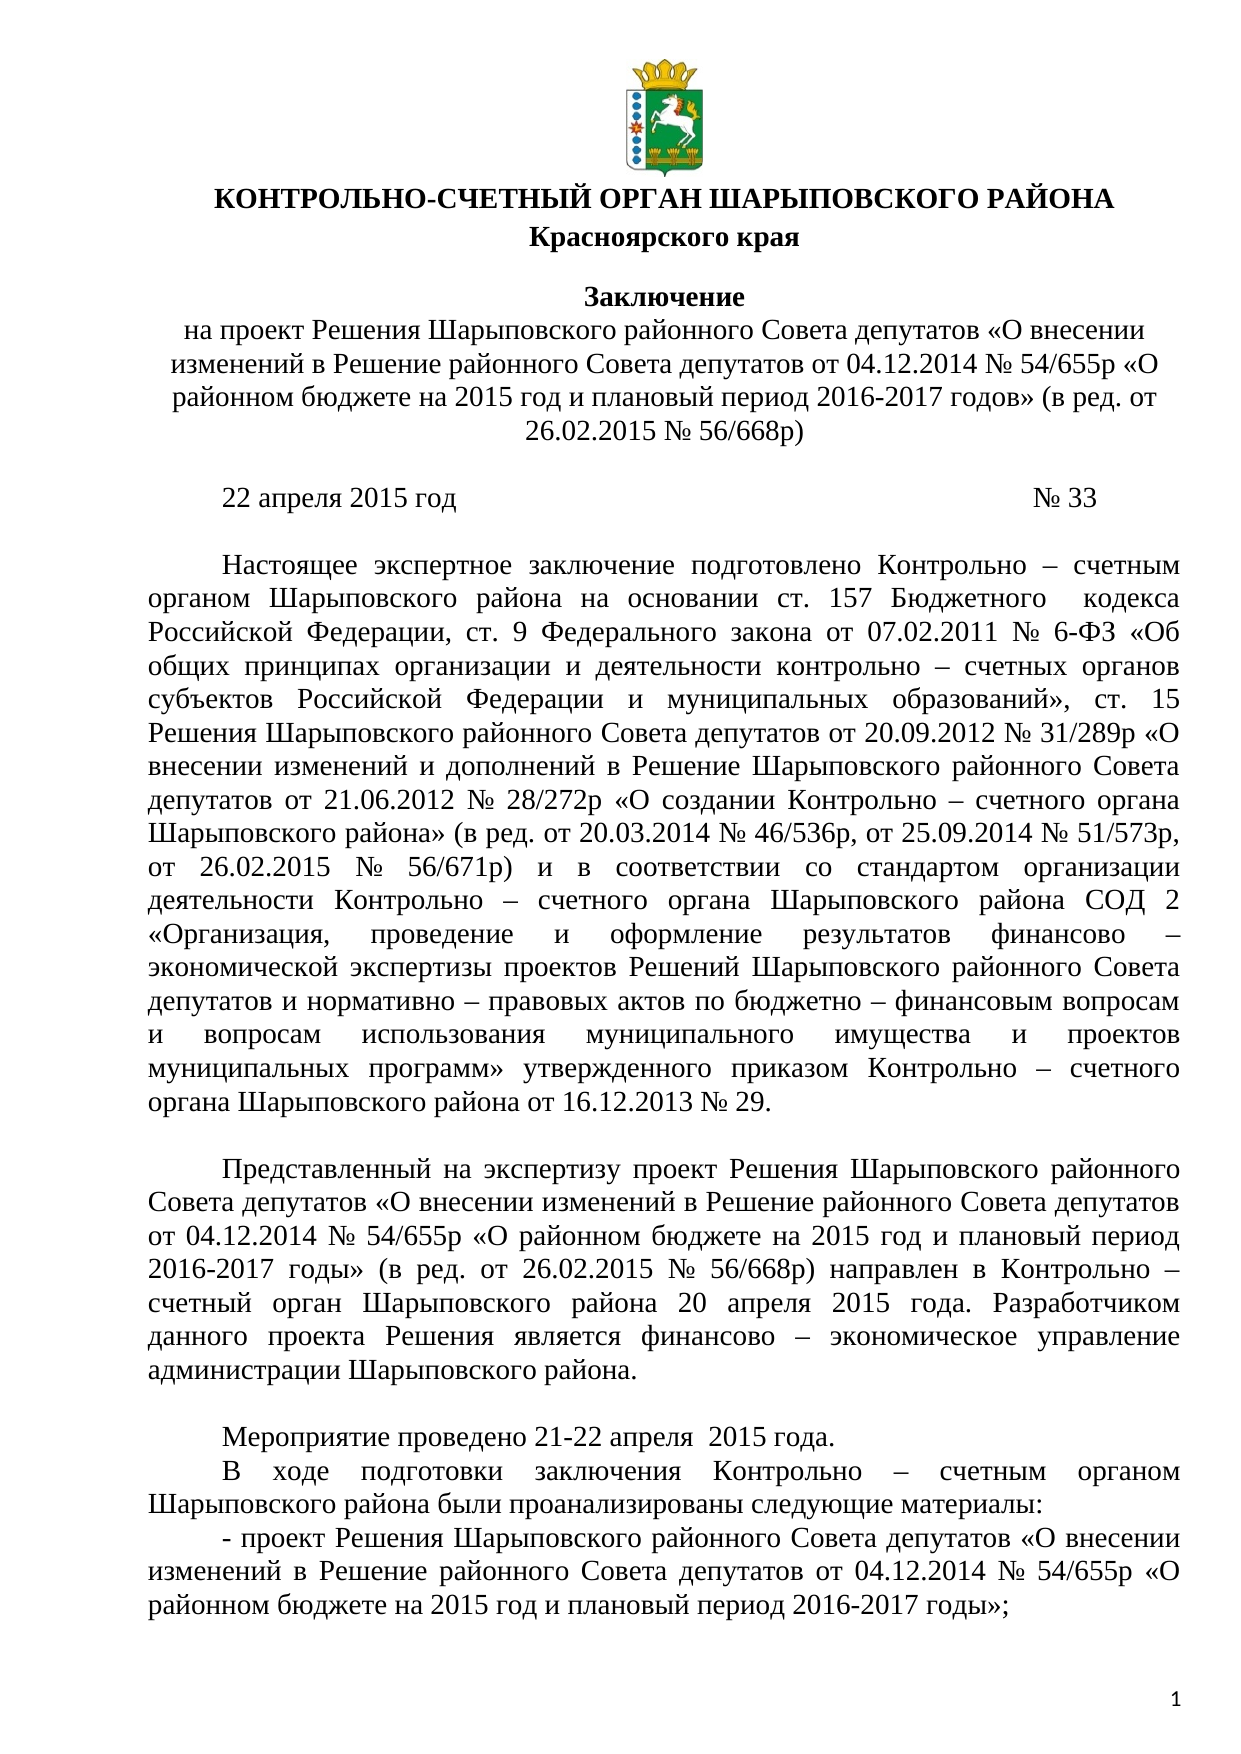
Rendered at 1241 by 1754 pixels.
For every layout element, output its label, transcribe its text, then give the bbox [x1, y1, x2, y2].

text Представленный на экспертизу проект Решения Шарыповского районного Совета депутатов «О внесении изменений в Решение районного Совета депутатов от 04.12.2014 № 54/655р «О районном бюджете на 2015 год и плановый период 2016-2017 годы» (в ред. от 26.02.2015 № 56/668р) направлен в Контрольно – счетный орган Шарыповского района 20 апреля 2015 года. Разработчиком данного проекта Решения является финансово – экономическое управление администрации Шарыповского района. [148, 1151, 1181, 1386]
text В ходе подготовки заключения Контрольно – счетным органом Шарыповского района были проанализированы следующие материалы: [148, 1453, 1181, 1520]
text 22 апреля 2015 год № 33 [148, 480, 1181, 513]
text - проект Решения Шарыповского районного Совета депутатов «О внесении изменений в Решение районного Совета депутатов от 04.12.2014 № 54/655р «О районном бюджете на 2015 год и плановый период 2016-2017 годы»; [148, 1520, 1181, 1620]
text на проект Решения Шарыповского районного Совета депутатов «О внесении изменений в Решение районного Совета депутатов от 04.12.2014 № 54/655р «О районном бюджете на 2015 год и плановый период 2016-2017 годов» (в ред. от 26.02.2015 № 56/668р) [148, 312, 1181, 446]
text Настоящее экспертное заключение подготовлено Контрольно – счетным органом Шарыповского района на основании ст. 157 Бюджетного кодекса Российской Федерации, ст. 9 Федерального закона от 07.02.2011 № 6-ФЗ «Об общих принципах организации и деятельности контрольно – счетных органов субъектов Российской Федерации и муниципальных образований», ст. 15 Решения Шарыповского районного Совета депутатов от 20.09.2012 № 31/289р «О внесении изменений и дополнений в Решение Шарыповского районного Совета депутатов от 21.06.2012 № 28/272р «О создании Контрольно – счетного органа Шарыповского района» (в ред. от 20.03.2014 № 46/536р, от 25.09.2014 № 51/573р, от 26.02.2015 № 56/671р) и в соответствии со стандартом организации деятельности Контрольно – счетного органа Шарыповского района СОД 2 «Организация, проведение и оформление результатов финансово – экономической экспертизы проектов Решений Шарыповского районного Совета депутатов и нормативно – правовых актов по бюджетно – финансовым вопросам и вопросам использования муниципального имущества и проектов муниципальных программ» утвержденного приказом Контрольно – счетного органа Шарыповского района от 16.12.2013 № 29. [148, 547, 1181, 1117]
text КОНТРОЛЬНО-СЧЕТНЫЙ ОРГАН ШАРЫПОВСКОГО РАЙОНА [148, 181, 1181, 214]
picture [626, 59, 703, 177]
text Мероприятие проведено 21-22 апреля 2015 года. [148, 1419, 1181, 1453]
text Красноярского края [148, 219, 1181, 253]
text Заключение [148, 279, 1181, 312]
